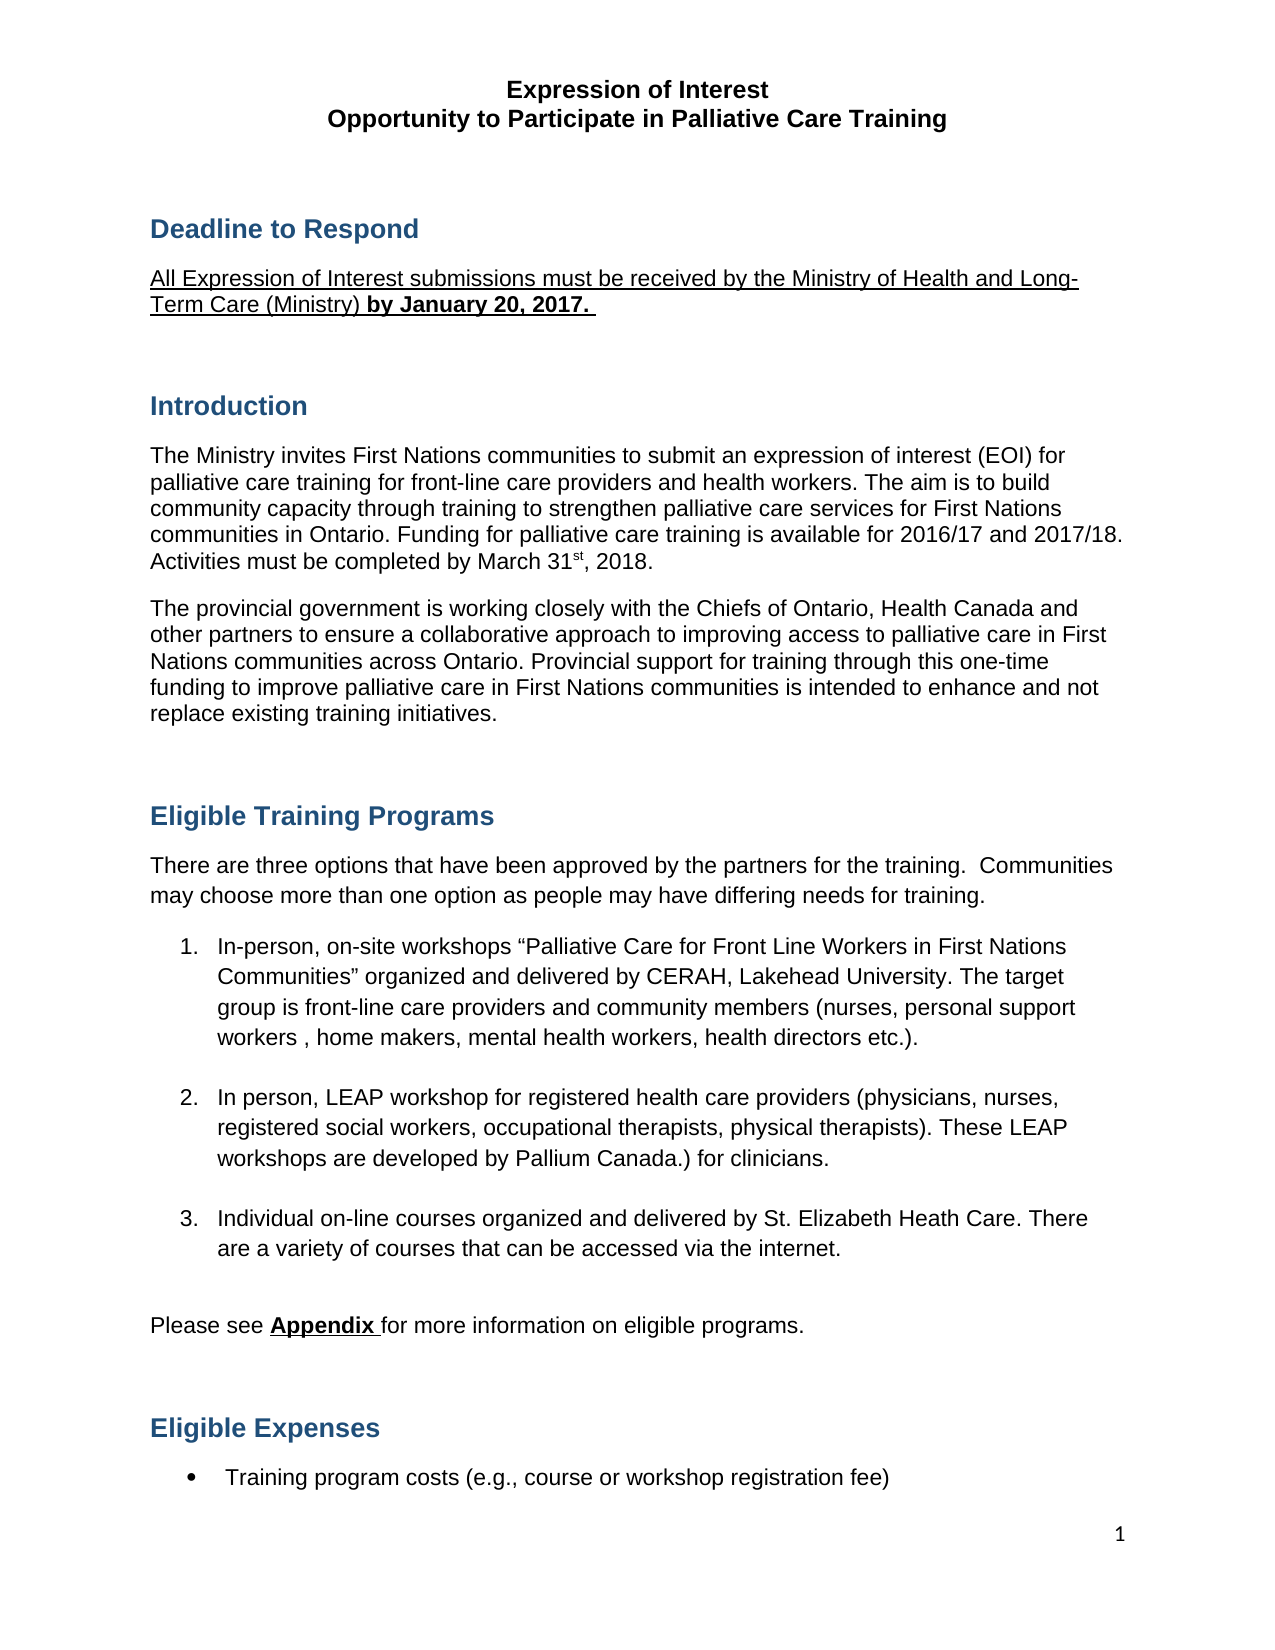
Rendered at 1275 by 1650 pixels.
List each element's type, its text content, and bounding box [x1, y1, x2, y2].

text All Expression of Interest submissions must be received by the Ministry of Health and Long-Term Care (Ministry) by January 20, 2017. [150, 265, 1125, 317]
text The provincial government is working closely with the Chiefs of Ontario, Health Canada and other partners to ensure a collaborative approach to improving access to palliative care in First Nations communities across Ontario. Provincial support for training through this one-time funding to improve palliative care in First Nations communities is intended to enhance and not replace existing training initiatives. [150, 595, 1125, 727]
list Individual on-line courses organized and delivered by St. Elizabeth Heath Care. There are a variety of courses that can be accessed via the internet. [179, 1205, 1125, 1261]
list In-person, on-site workshops “Palliative Care for Front Line Workers in First Nations Communities” organized and delivered by CERAH, Lakehead University. The target group is front-line care providers and community members (nurses, personal support workers , home makers, mental health workers, health directors etc.). [179, 933, 1125, 1050]
subtitle Training program costs (e.g., course or workshop registration fee) [187, 1464, 1125, 1490]
subtitle Eligible Expenses [150, 1412, 1125, 1443]
subtitle Introduction [150, 390, 1125, 422]
text There are three options that have been approved by the partners for the training. Communities may choose more than one option as people may have differing needs for training. [150, 852, 1125, 908]
subtitle Deadline to Respond [150, 213, 1125, 244]
list In person, LEAP workshop for registered health care providers (physicians, nurses, registered social workers, occupational therapists, physical therapists). These LEAP workshops are developed by Pallium Canada.) for clinicians. [179, 1084, 1125, 1171]
text Please see Appendix for more information on eligible programs. [150, 1312, 1125, 1339]
subtitle Eligible Training Programs [150, 800, 1125, 831]
text The Ministry invites First Nations communities to submit an expression of interest (EOI) for palliative care training for front-line care providers and health workers. The aim is to build community capacity through training to strengthen palliative care services for First Nations communities in Ontario. Funding for palliative care training is available for 2016/17 and 2017/18. Activities must be completed by March 31st, 2018. [150, 442, 1125, 574]
